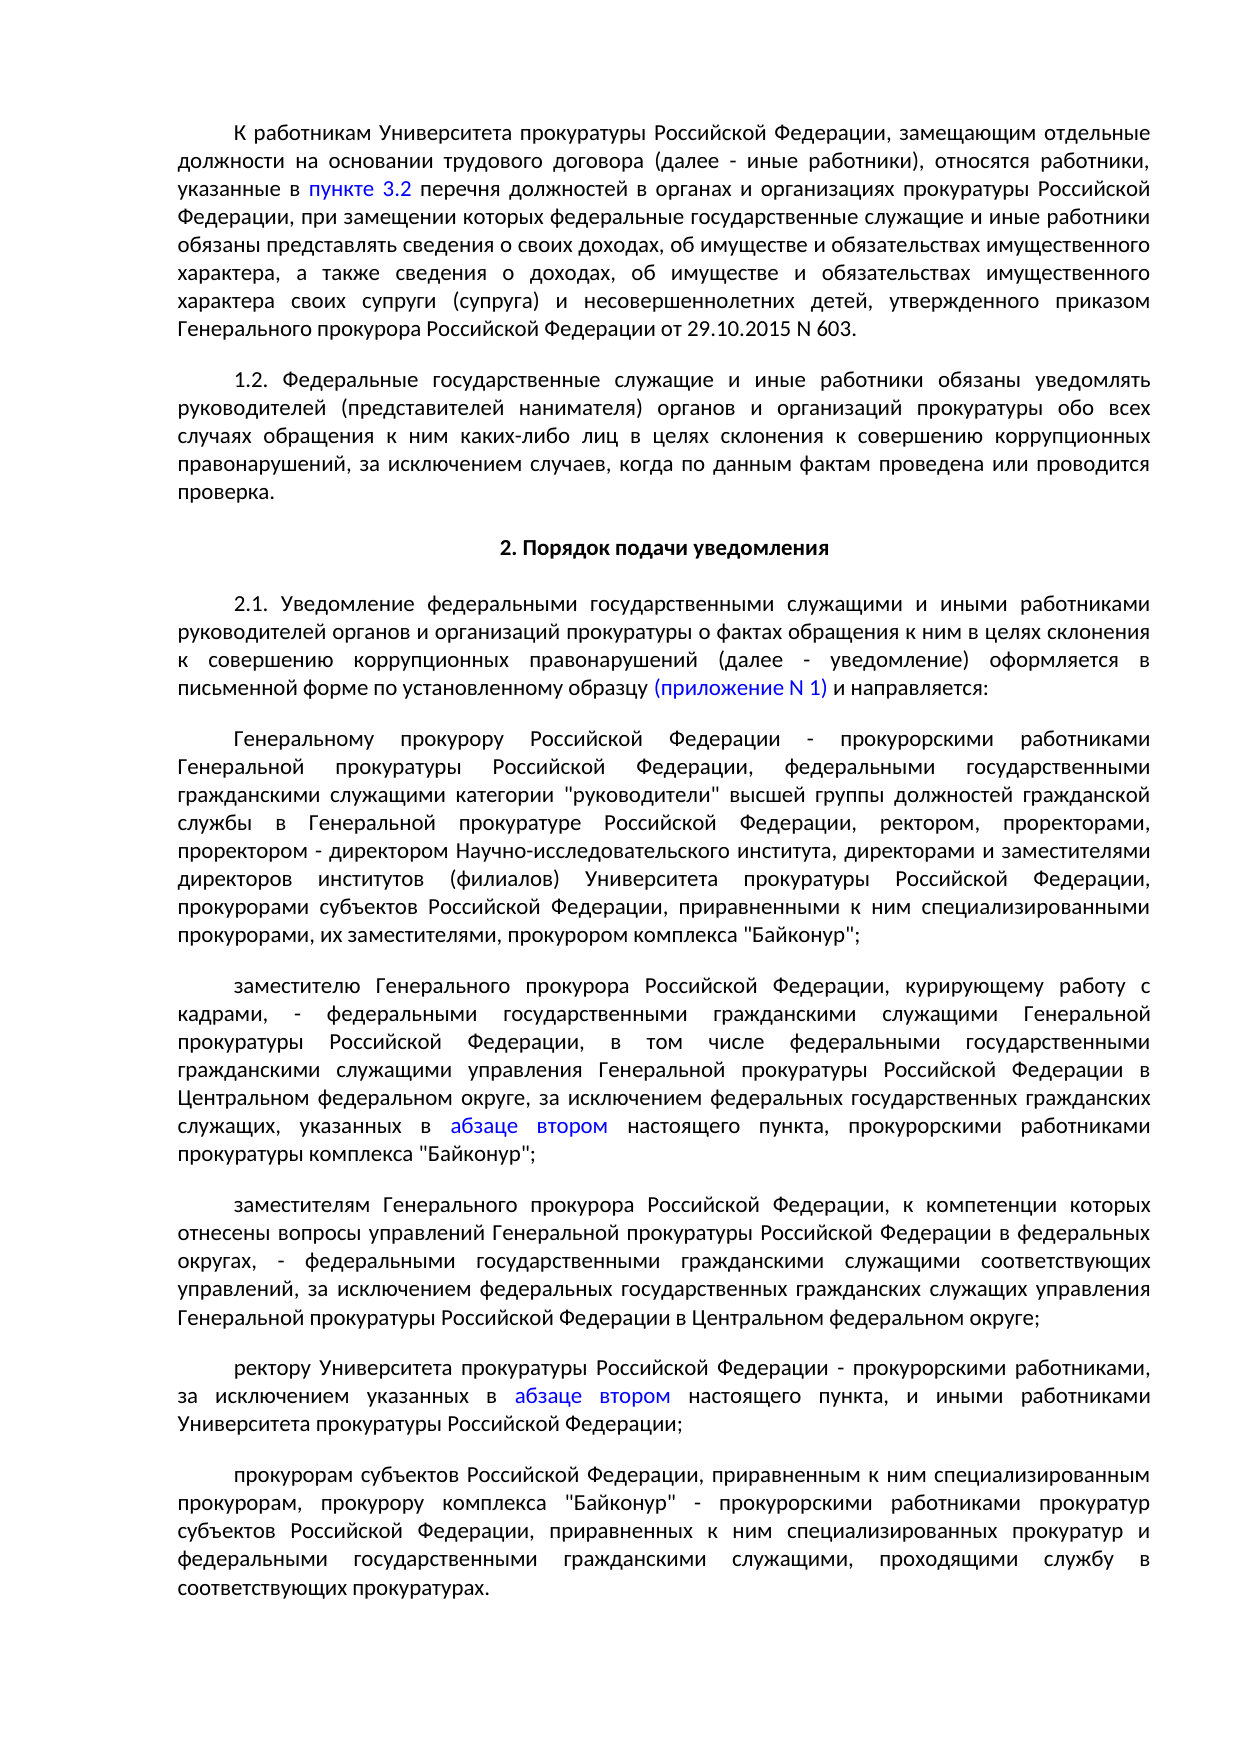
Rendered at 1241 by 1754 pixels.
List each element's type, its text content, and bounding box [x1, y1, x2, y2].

text заместителям Генерального прокурора Российской Федерации, к компетенции которых отнесены вопросы управлений Генеральной прокуратуры Российской Федерации в федеральных округах, - федеральными государственными гражданскими служащими соответствующих управлений, за исключением федеральных государственных гражданских служащих управления Генеральной прокуратуры Российской Федерации в Центральном федеральном округе; [177, 1191, 1152, 1331]
text заместителю Генерального прокурора Российской Федерации, курирующему работу с кадрами, - федеральными государственными гражданскими служащими Генеральной прокуратуры Российской Федерации, в том числе федеральными государственными гражданскими служащими управления Генеральной прокуратуры Российской Федерации в Центральном федеральном округе, за исключением федеральных государственных гражданских служащих, указанных в абзаце втором настоящего пункта, прокурорскими работниками прокуратуры комплекса "Байконур"; [177, 971, 1152, 1168]
text Генеральному прокурору Российской Федерации - прокурорскими работниками Генеральной прокуратуры Российской Федерации, федеральными государственными гражданскими служащими категории "руководители" высшей группы должностей гражданской службы в Генеральной прокуратуре Российской Федерации, ректором, проректорами, проректором - директором Научно-исследовательского института, директорами и заместителями директоров институтов (филиалов) Университета прокуратуры Российской Федерации, прокурорами субъектов Российской Федерации, приравненными к ним специализированными прокурорами, их заместителями, прокурором комплекса "Байконур"; [177, 724, 1152, 948]
title 2. Порядок подачи уведомления [177, 533, 1152, 561]
text 1.2. Федеральные государственные служащие и иные работники обязаны уведомлять руководителей (представителей нанимателя) органов и организаций прокуратуры обо всех случаях обращения к ним каких-либо лиц в целях склонения к совершению коррупционных правонарушений, за исключением случаев, когда по данным фактам проведена или проводится проверка. [177, 365, 1152, 505]
text прокурорам субъектов Российской Федерации, приравненным к ним специализированным прокурорам, прокурору комплекса "Байконур" - прокурорскими работниками прокуратур субъектов Российской Федерации, приравненных к ним специализированных прокуратур и федеральными государственными гражданскими служащими, проходящими службу в соответствующих прокуратурах. [177, 1461, 1152, 1601]
text К работникам Университета прокуратуры Российской Федерации, замещающим отдельные должности на основании трудового договора (далее - иные работники), относятся работники, указанные в пункте 3.2 перечня должностей в органах и организациях прокуратуры Российской Федерации, при замещении которых федеральные государственные служащие и иные работники обязаны представлять сведения о своих доходах, об имуществе и обязательствах имущественного характера, а также сведения о доходах, об имуществе и обязательствах имущественного характера своих супруги (супруга) и несовершеннолетних детей, утвержденного приказом Генерального прокурора Российской Федерации от 29.10.2015 N 603. [177, 118, 1152, 342]
text ректору Университета прокуратуры Российской Федерации - прокурорскими работниками, за исключением указанных в абзаце втором настоящего пункта, и иными работниками Университета прокуратуры Российской Федерации; [177, 1353, 1152, 1438]
text 2.1. Уведомление федеральными государственными служащими и иными работниками руководителей органов и организаций прокуратуры о фактах обращения к ним в целях склонения к совершению коррупционных правонарушений (далее - уведомление) оформляется в письменной форме по установленному образцу (приложение N 1) и направляется: [177, 589, 1152, 701]
